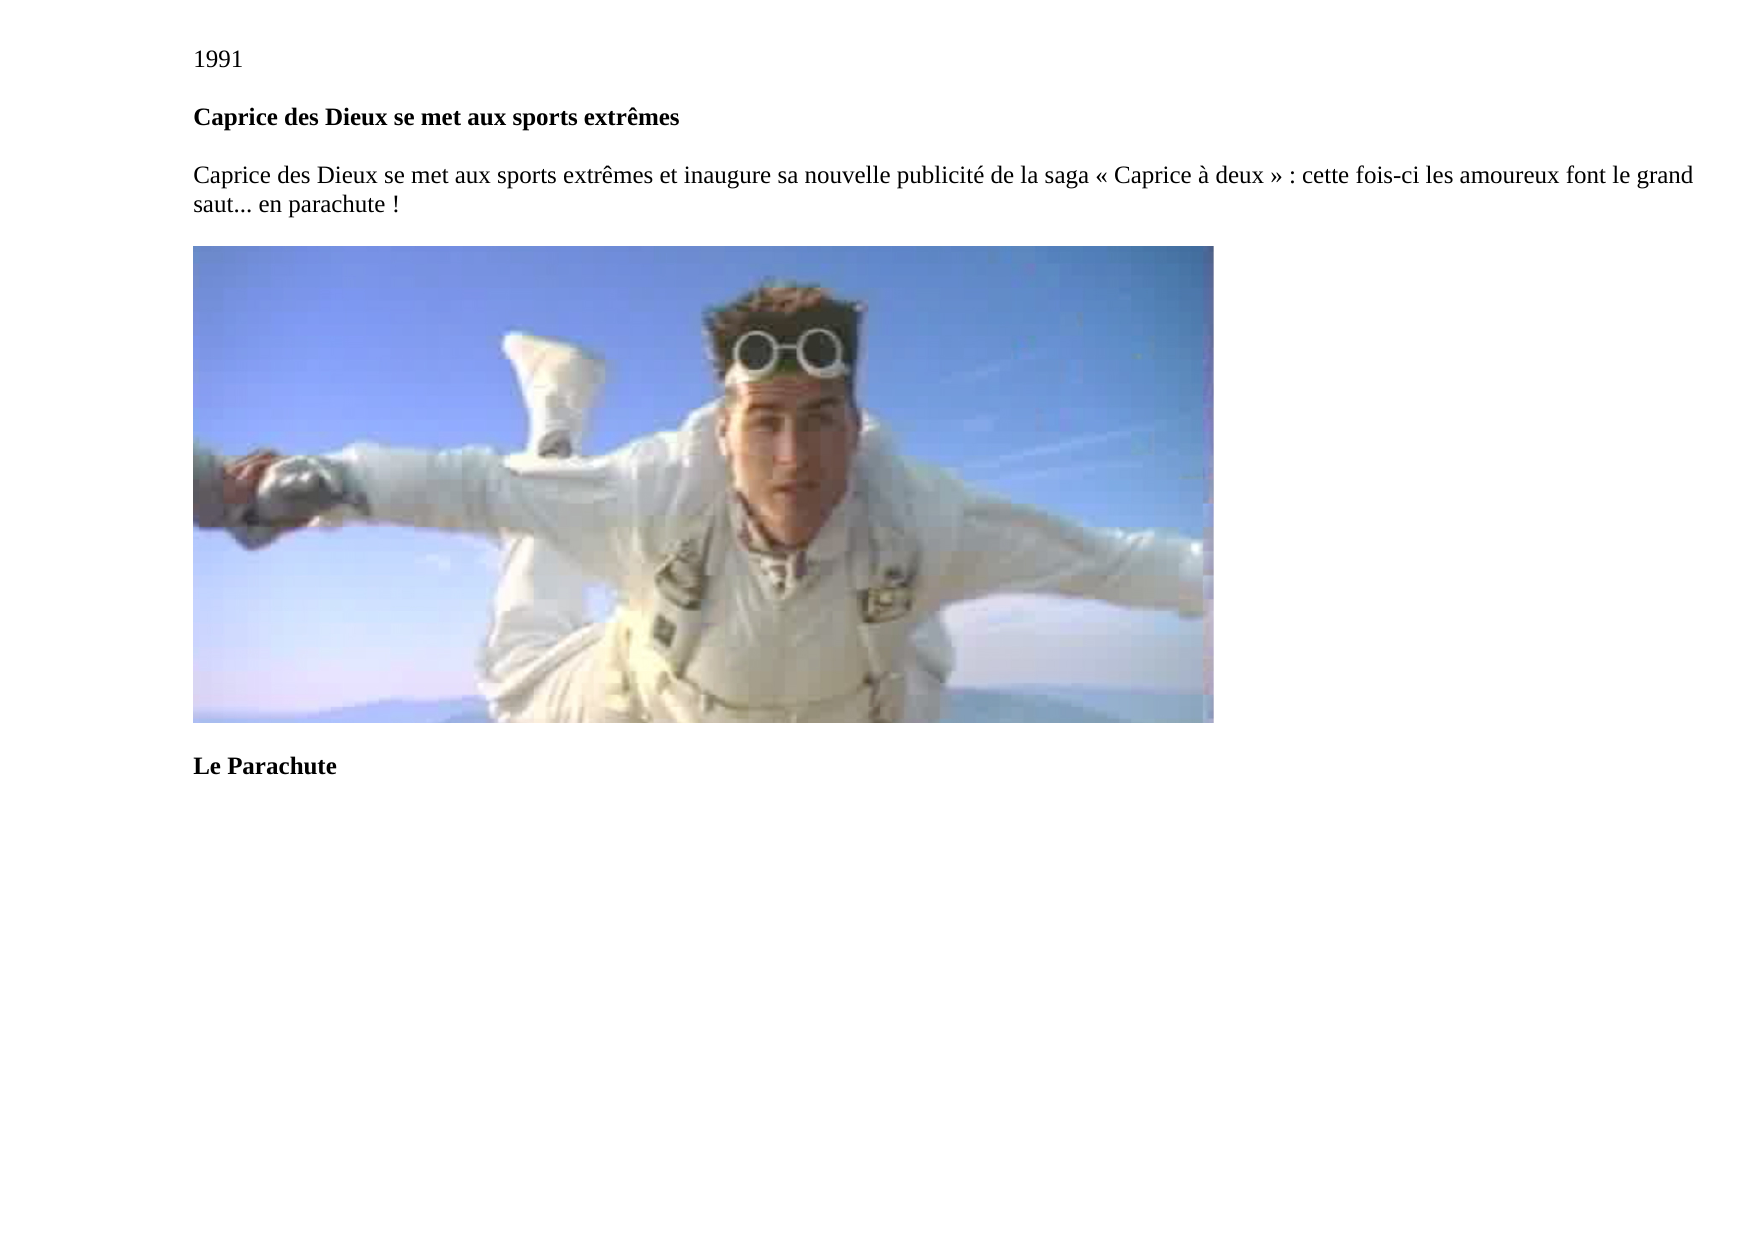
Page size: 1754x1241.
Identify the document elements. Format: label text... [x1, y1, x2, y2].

text Caprice des Dieux se met aux sports extrêmes [193, 102, 1713, 131]
text 1991 [193, 44, 1713, 73]
picture [193, 246, 1214, 723]
text Caprice des Dieux se met aux sports extrêmes et inaugure sa nouvelle publicité de la saga « Caprice à deux » : cette fois-ci les amoureux font le grand saut... en parachute ! [193, 160, 1713, 218]
text Le Parachute [193, 751, 1713, 780]
